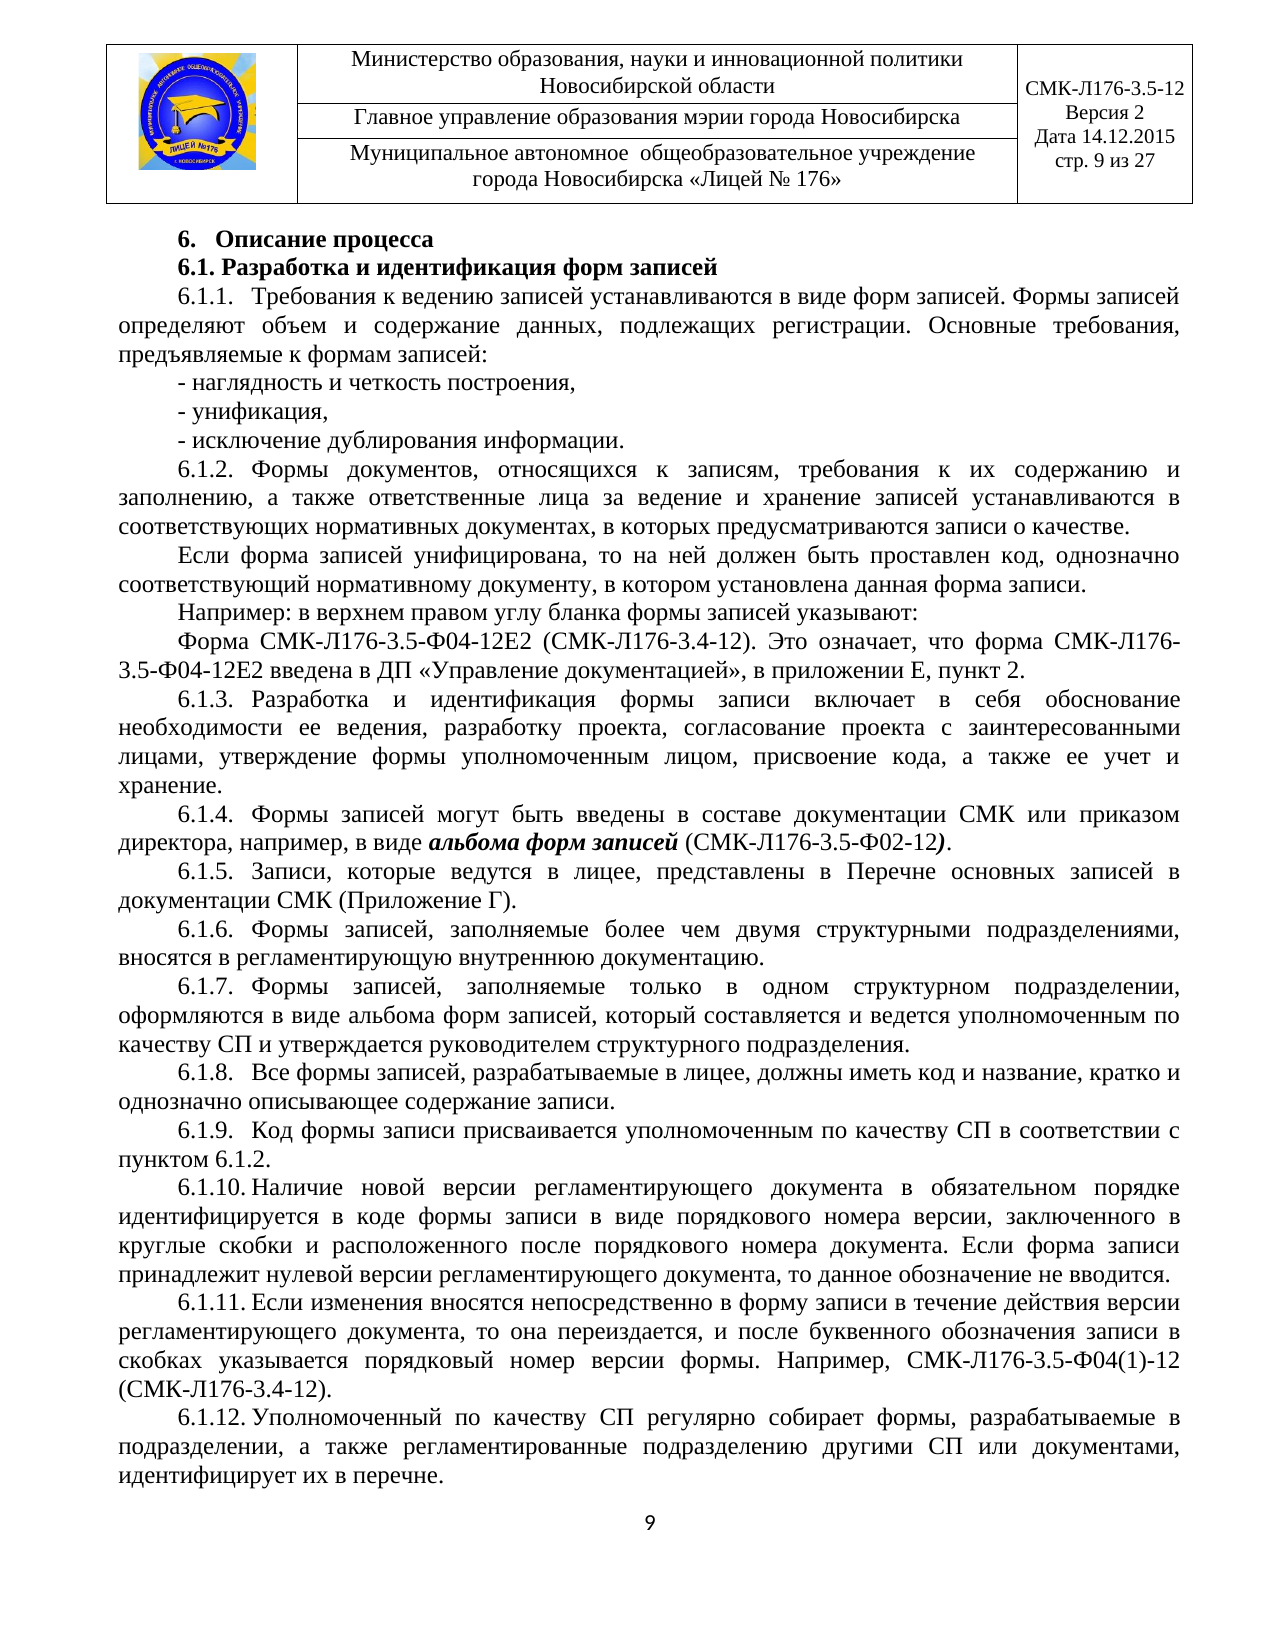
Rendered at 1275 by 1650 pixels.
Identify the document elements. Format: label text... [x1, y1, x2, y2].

list Требования к ведению записей устанавливаются в виде форм записей. Формы записей определяют объем и содержание данных, подлежащих регистрации. Основные требования, предъявляемые к формам записей: [118, 281, 1181, 367]
list Все формы записей, разрабатываемые в лицее, должны иметь код и название, кратко и однозначно описывающее содержание записи. [118, 1057, 1181, 1115]
list Формы записей, заполняемые только в одном структурном подразделении, оформляются в виде альбома форм записей, который составляется и ведется уполномоченным по качеству СП и утверждается руководителем структурного подразделения. [118, 971, 1181, 1057]
list Наличие новой версии регламентирующего документа в обязательном порядке идентифицируется в коде формы записи в виде порядкового номера версии, заключенного в круглые скобки и расположенного после порядкового номера документа. Если форма записи принадлежит нулевой версии регламентирующего документа, то данное обозначение не вводится. [118, 1172, 1181, 1287]
list Если изменения вносятся непосредственно в форму записи в течение действия версии регламентирующего документа, то она переиздается, и после буквенного обозначения записи в скобках указывается порядковый номер версии формы. Например, СМК-Л176-3.5-Ф04(1)-12 (СМК-Л176-3.4-12). [118, 1287, 1181, 1402]
text - исключение дублирования информации. [118, 425, 1181, 454]
list Описание процесса [177, 224, 1181, 252]
list Разработка и идентификация форм записей [177, 252, 1181, 281]
list Если форма записей унифицирована, то на ней должен быть проставлен код, однозначно соответствующий нормативному документу, в котором установлена данная форма записи. [118, 540, 1181, 597]
list Уполномоченный по качеству СП регулярно собирает формы, разрабатываемые в подразделении, а также регламентированные подразделению другими СП или документами, идентифицирует их в перечне. [118, 1402, 1181, 1489]
list Например: в верхнем правом углу бланка формы записей указывают: [118, 597, 1181, 626]
list Формы записей могут быть введены в составе документации СМК или приказом директора, например, в виде альбома форм записей (СМК-Л176-3.5-Ф02-12). [118, 799, 1181, 856]
picture [138, 53, 150, 169]
list Форма СМК-Л176-3.5-Ф04-12Е2 (СМК-Л176-3.4-12). Это означает, что форма СМК-Л176-3.5-Ф04-12Е2 введена в ДП «Управление документацией», в приложении Е, пункт 2. [118, 626, 1181, 684]
list Разработка и идентификация формы записи включает в себя обоснование необходимости ее ведения, разработку проекта, согласование проекта с заинтересованными лицами, утверждение формы уполномоченным лицом, присвоение кода, а также ее учет и хранение. [118, 684, 1181, 799]
text - наглядность и четкость построения, [118, 367, 1181, 396]
list Формы записей, заполняемые более чем двумя структурными подразделениями, вносятся в регламентирующую внутреннюю документацию. [118, 914, 1181, 971]
text - унификация, [118, 396, 1181, 425]
list Код формы записи присваивается уполномоченным по качеству СП в соответствии с пунктом 6.1.2. [118, 1115, 1181, 1172]
list Формы документов, относящихся к записям, требования к их содержанию и заполнению, а также ответственные лица за ведение и хранение записей устанавливаются в соответствующих нормативных документах, в которых предусматриваются записи о качестве. [118, 454, 1181, 540]
list Записи, которые ведутся в лицее, представлены в Перечне основных записей в документации СМК (Приложение Г). [118, 856, 1181, 914]
